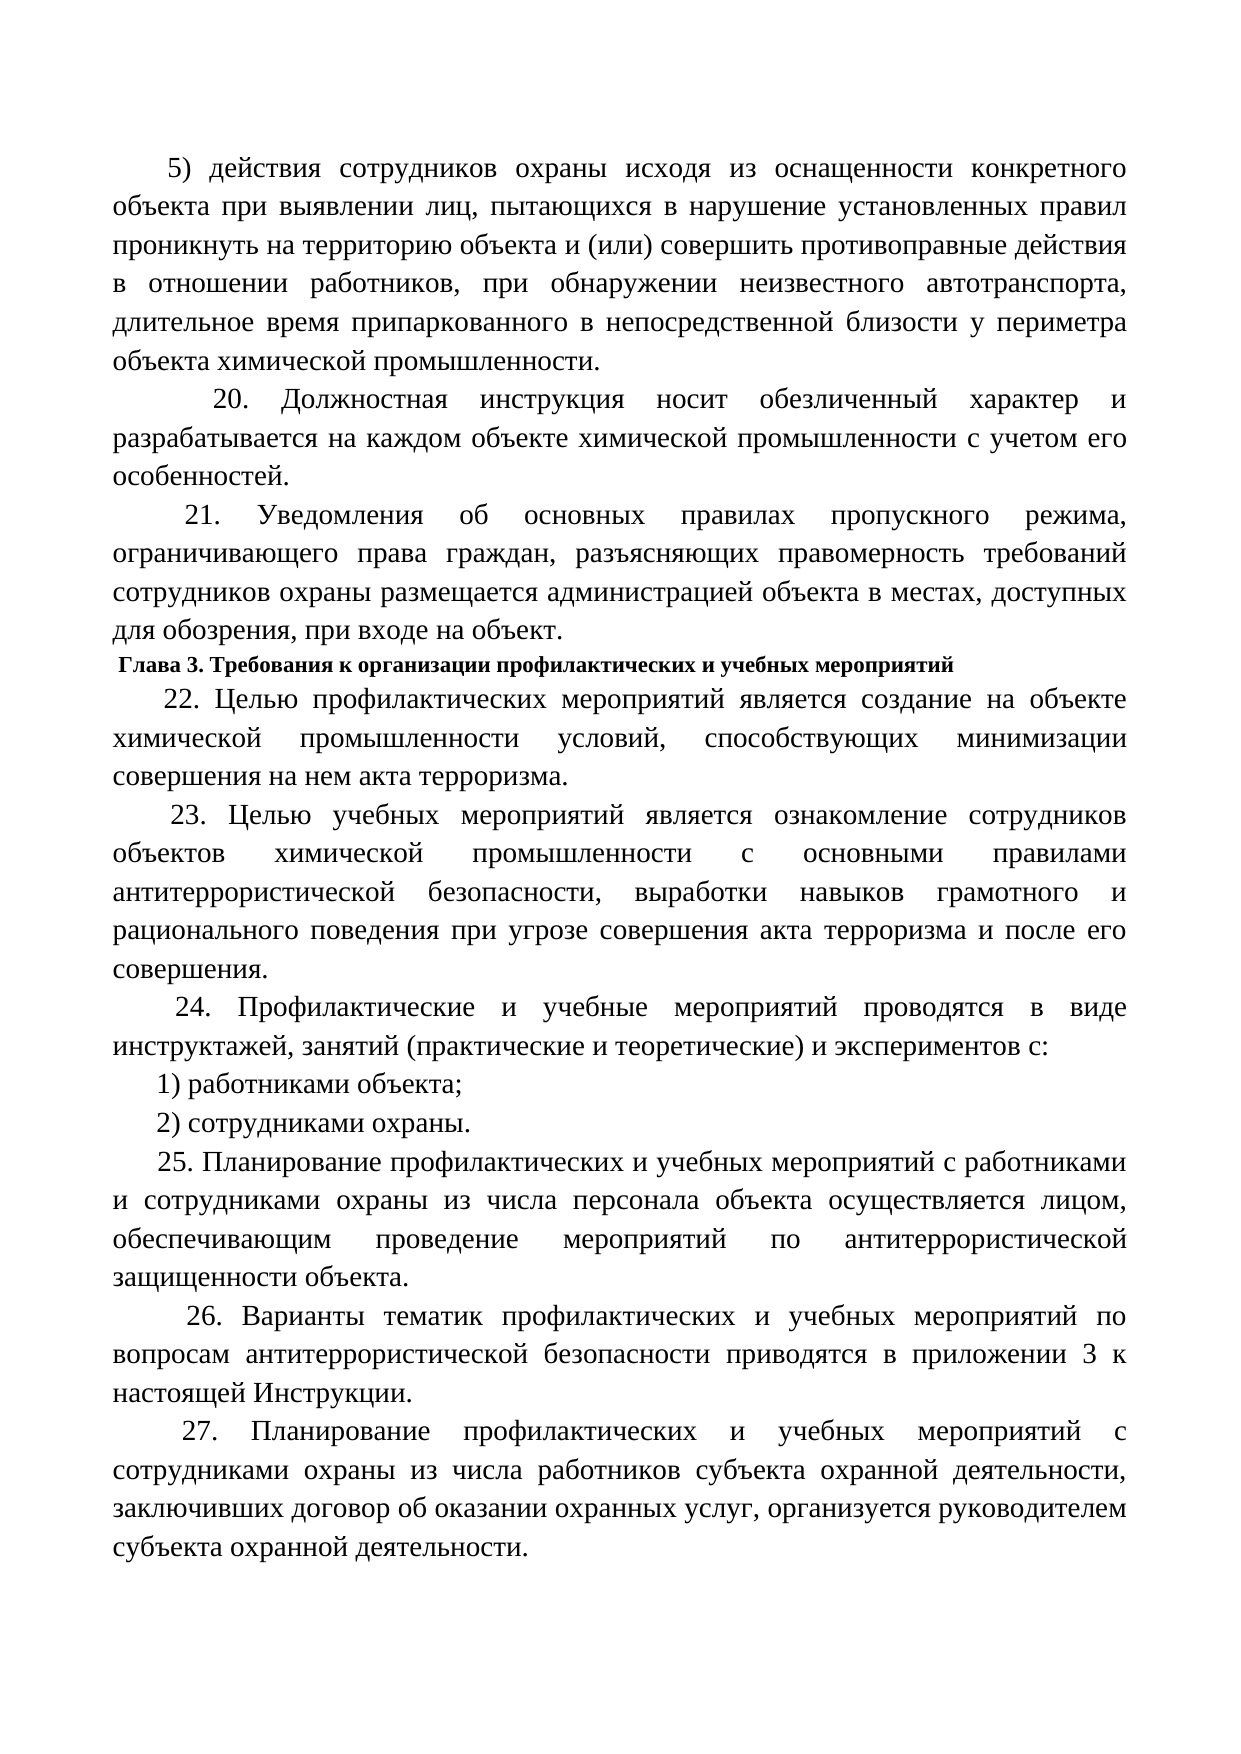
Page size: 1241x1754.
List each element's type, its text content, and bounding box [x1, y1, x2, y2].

text 2) сотрудниками охраны. [112, 1105, 1128, 1139]
text 24. Профилактические и учебные мероприятий проводятся в виде инструктажей, занятий (практические и теоретические) и экспериментов с: [112, 989, 1128, 1062]
text 23. Целью учебных мероприятий является ознакомление сотрудников объектов химической промышленности с основными правилами антитеррористической безопасности, выработки навыков грамотного и рационального поведения при угрозе совершения акта терроризма и после его совершения. [112, 797, 1128, 984]
text 27. Планирование профилактических и учебных мероприятий с сотрудниками охраны из числа работников субъекта охранной деятельности, заключивших договор об оказании охранных услуг, организуется руководителем субъекта охранной деятельности. [112, 1413, 1128, 1563]
text 26. Варианты тематик профилактических и учебных мероприятий по вопросам антитеррористической безопасности приводятся в приложении 3 к настоящей Инструкции. [112, 1298, 1128, 1408]
text 5) действия сотрудников охраны исходя из оснащенности конкретного объекта при выявлении лиц, пытающихся в нарушение установленных правил проникнуть на территорию объекта и (или) совершить противоправные действия в отношении работников, при обнаружении неизвестного автотранспорта, длительное время припаркованного в непосредственной близости у периметра объекта химической промышленности. [112, 150, 1128, 376]
text 20. Должностная инструкция носит обезличенный характер и разрабатывается на каждом объекте химической промышленности с учетом его особенностей. [112, 381, 1128, 492]
text 25. Планирование профилактических и учебных мероприятий с работниками и сотрудниками охраны из числа персонала объекта осуществляется лицом, обеспечивающим проведение мероприятий по антитеррористической защищенности объекта. [112, 1144, 1128, 1293]
text 22. Целью профилактических мероприятий является создание на объекте химической промышленности условий, способствующих минимизации совершения на нем акта терроризма. [112, 681, 1128, 792]
text Глава 3. Требования к организации профилактических и учебных мероприятий [112, 651, 1128, 677]
text 21. Уведомления об основных правилах пропускного режима, ограничивающего права граждан, разъясняющих правомерность требований сотрудников охраны размещается администрацией объекта в местах, доступных для обозрения, при входе на объект. [112, 497, 1128, 646]
text 1) работниками объекта; [112, 1067, 1128, 1100]
